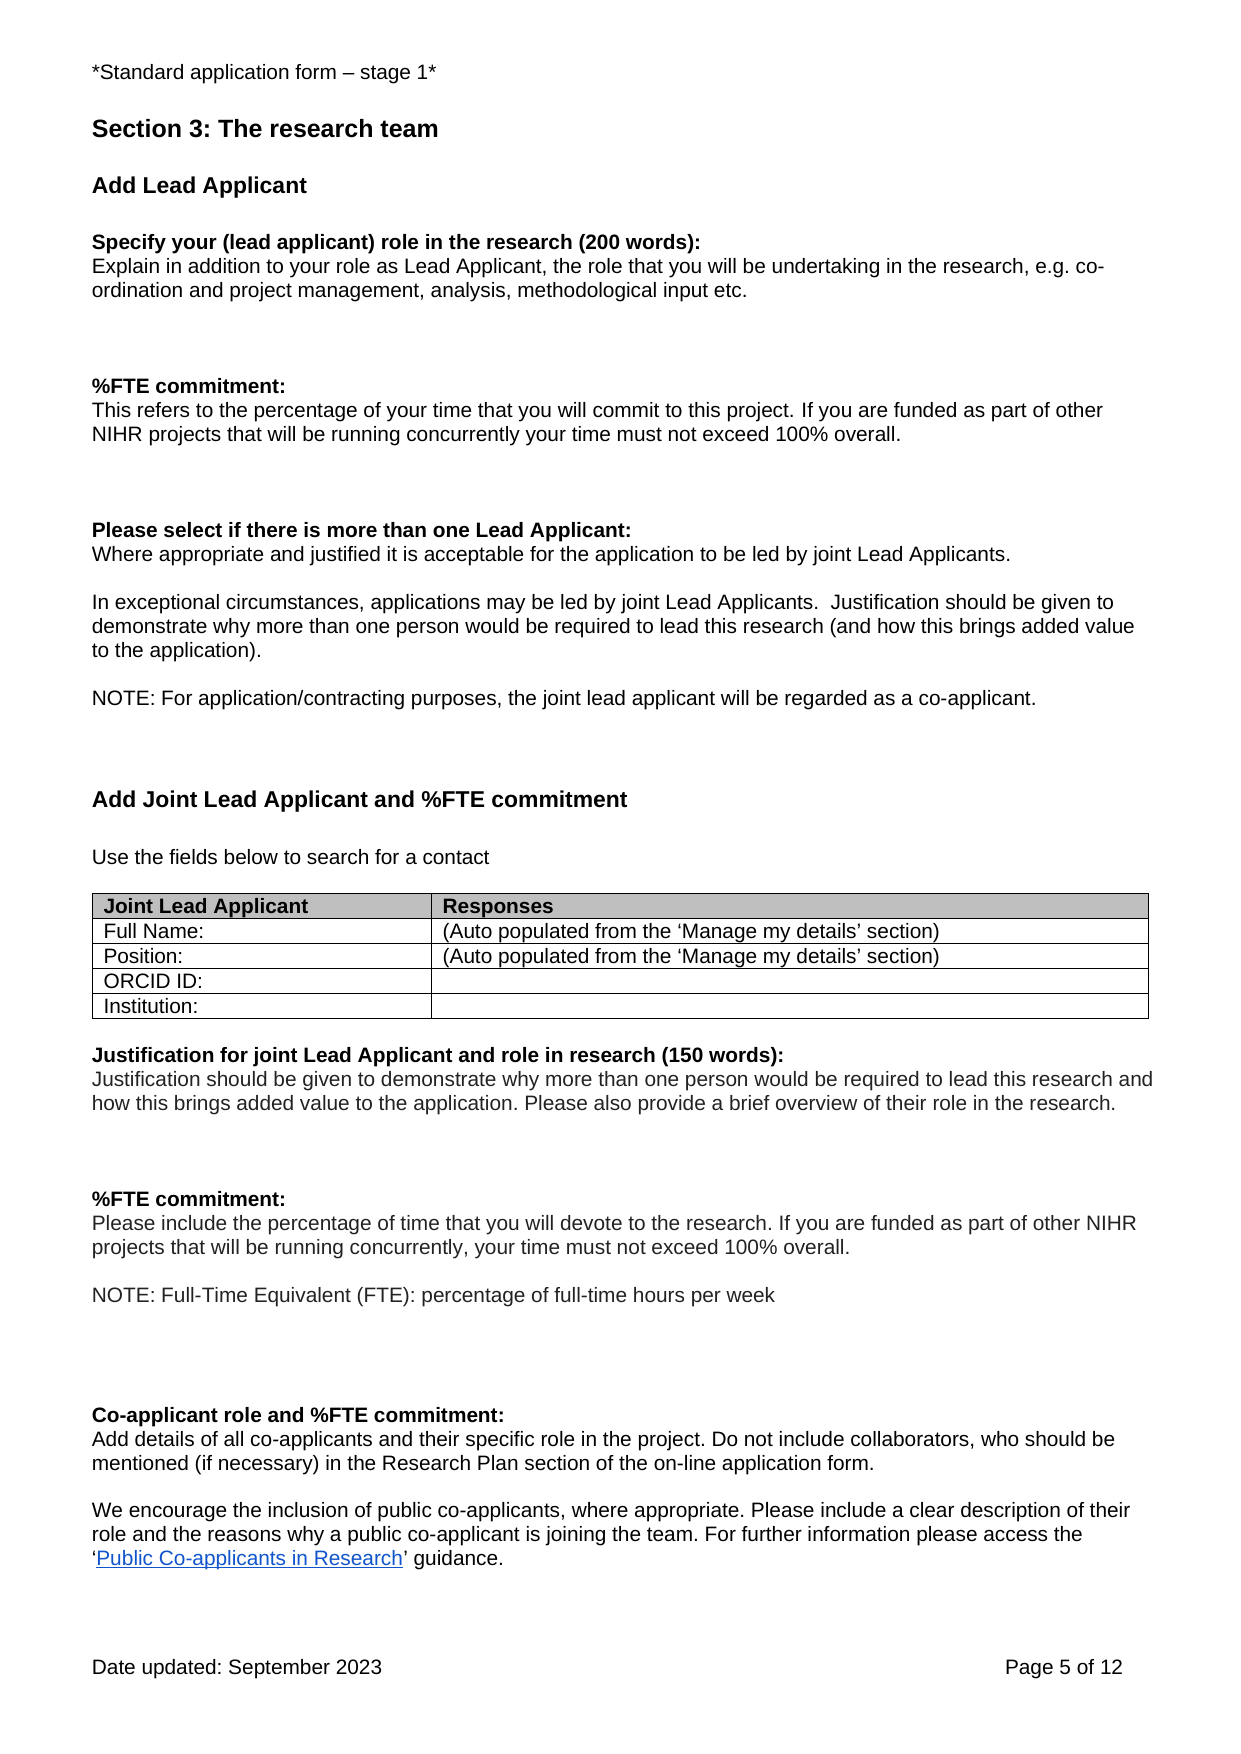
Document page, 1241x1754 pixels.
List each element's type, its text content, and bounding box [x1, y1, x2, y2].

text NOTE: Full-Time Equivalent (FTE): percentage of full-time hours per week [92, 1283, 1149, 1307]
text Specify your (lead applicant) role in the research (200 words): [92, 230, 1149, 254]
text Explain in addition to your role as Lead Applicant, the role that you will be undertaking in the research, e.g. co-ordination and project management, analysis, methodological input etc. [92, 254, 1149, 302]
table_cell Full Name: [93, 919, 431, 943]
text In exceptional circumstances, applications may be led by joint Lead Applicants. Justification should be given to demonstrate why more than one person would be required to lead this research (and how this brings added value to the application). [92, 589, 1149, 661]
table_cell (Auto populated from the ‘Manage my details’ section) [432, 919, 1148, 943]
table_cell (Auto populated from the ‘Manage my details’ section) [432, 944, 1148, 968]
text Add details of all co-applicants and their specific role in the project. Do not include collaborators, who should be mentioned (if necessary) in the Research Plan section of the on-line application form. [92, 1426, 1149, 1474]
text Please include the percentage of time that you will devote to the research. If you are funded as part of other NIHR projects that will be running concurrently, your time must not exceed 100% overall. [92, 1211, 1149, 1259]
text Where appropriate and justified it is acceptable for the application to be led by joint Lead Applicants. [92, 542, 1149, 566]
text %FTE commitment: [92, 374, 1149, 398]
table_cell Position: [93, 944, 431, 968]
table_cell ORCID ID: [93, 969, 431, 993]
text Justification for joint Lead Applicant and role in research (150 words): [92, 1043, 1155, 1067]
text This refers to the percentage of your time that you will commit to this project. If you are funded as part of other NIHR projects that will be running concurrently your time must not exceed 100% overall. [92, 398, 801, 422]
subtitle Add Lead Applicant [92, 172, 1149, 198]
text Justification should be given to demonstrate why more than one person would be required to lead this research and how this brings added value to the application. Please also provide a brief overview of their role in the research. [92, 1067, 1155, 1115]
text We encourage the inclusion of public co-applicants, where appropriate. Please include a clear description of their role and the reasons why a public co-applicant is joining the team. For further information please access the ‘Public Co-applicants in Research’ guidance. [92, 1498, 1149, 1570]
text Use the fields below to search for a contact [92, 845, 1149, 869]
text Please select if there is more than one Lead Applicant: [92, 518, 1149, 542]
table_header Joint Lead Applicant [93, 894, 431, 918]
text NOTE: For application/contracting purposes, the joint lead applicant will be regarded as a co-applicant. [92, 685, 1149, 709]
table_header Responses [432, 894, 1148, 918]
text %FTE commitment: [92, 1187, 1149, 1211]
text Co-applicant role and %FTE commitment: [92, 1402, 1149, 1426]
subtitle Add Joint Lead Applicant and %FTE commitment [92, 786, 1149, 813]
table_cell Institution: [93, 994, 431, 1018]
table_cell [432, 969, 1148, 993]
subtitle Section 3: The research team [92, 114, 1149, 142]
table_cell [432, 994, 1148, 1018]
